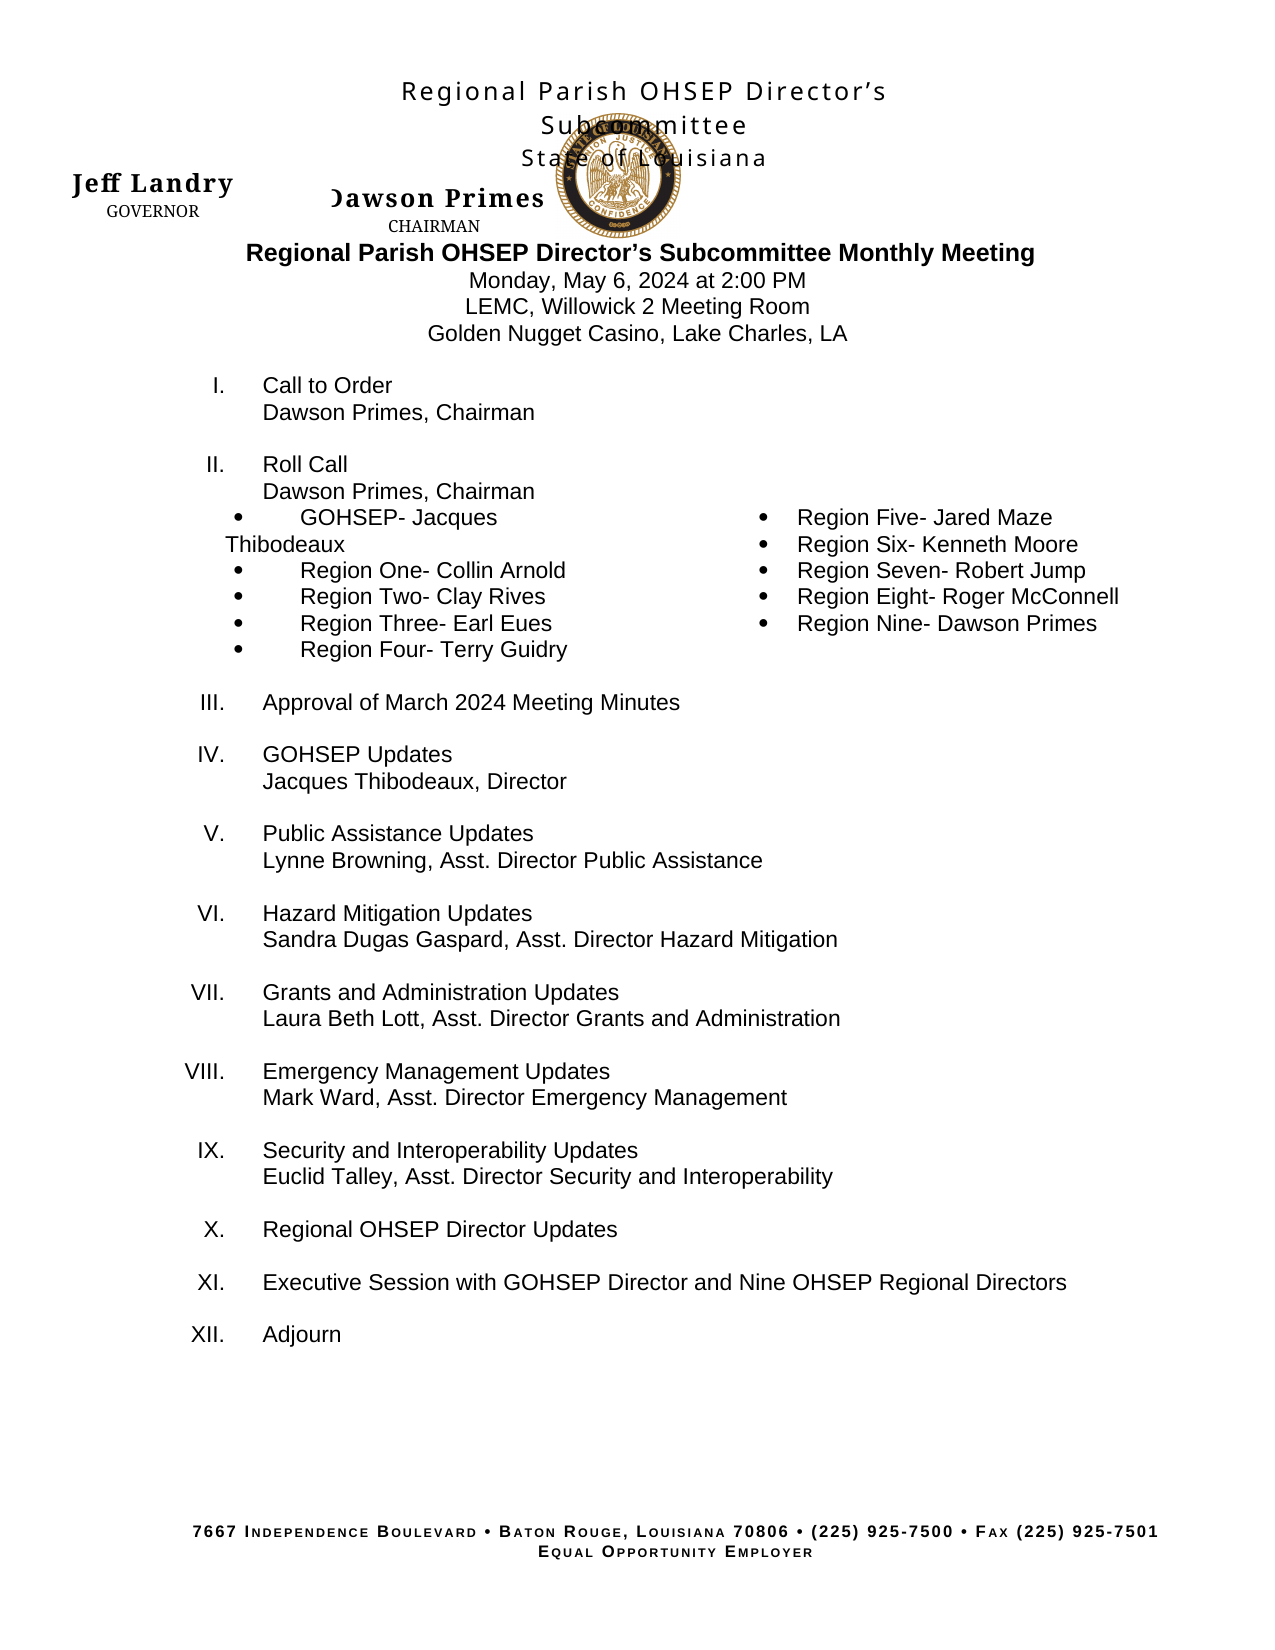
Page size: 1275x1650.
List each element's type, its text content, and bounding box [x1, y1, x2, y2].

list Laura Beth Lott, Asst. Director Grants and Administration [262, 1005, 1125, 1031]
list Region Eight- Roger McConnell [759, 583, 1125, 609]
list Lynne Browning, Asst. Director Public Assistance [262, 847, 1125, 873]
list Security and Interoperability Updates [225, 1137, 1125, 1163]
text LEMC, Willowick 2 Meeting Room [150, 293, 1125, 320]
list Regional OHSEP Director Updates [225, 1216, 1125, 1242]
list Region One- Collin Arnold [225, 557, 619, 583]
list Sandra Dugas Gaspard, Asst. Director Hazard Mitigation [262, 926, 1125, 952]
text Regional Parish OHSEP Director’s Subcommittee Monthly Meeting [150, 177, 1125, 267]
list Call to Order [225, 372, 1125, 399]
list Region Three- Earl Eues [225, 609, 619, 636]
list Region Two- Clay Rives [225, 583, 619, 609]
text Dawson Primes, Chairman [262, 478, 1125, 504]
list Public Assistance Updates [225, 820, 1125, 847]
list Region Five- Jared Maze [759, 504, 1125, 531]
list Region Four- Terry Guidry [225, 636, 619, 662]
list Euclid Talley, Asst. Director Security and Interoperability [262, 1163, 1125, 1189]
list Region Six- Kenneth Moore [759, 531, 1125, 557]
picture [555, 112, 682, 177]
list Mark Ward, Asst. Director Emergency Management [262, 1084, 1125, 1110]
list Emergency Management Updates [225, 1058, 1125, 1084]
list Executive Session with GOHSEP Director and Nine OHSEP Regional Directors [225, 1268, 1125, 1295]
list Dawson Primes, Chairman [262, 399, 1125, 425]
text Monday, May 6, 2024 at 2:00 PM [150, 267, 1125, 293]
list Hazard Mitigation Updates [225, 899, 1125, 926]
list Region Nine- Dawson Primes [759, 609, 1125, 636]
list Grants and Administration Updates [225, 978, 1125, 1005]
list GOHSEP- Jacques Thibodeaux [225, 504, 619, 557]
list Roll Call [225, 451, 1125, 478]
list Approval of March 2024 Meeting Minutes [225, 689, 1125, 715]
list Adjourn [225, 1321, 1125, 1347]
list GOHSEP Updates [225, 741, 1125, 768]
text Jacques Thibodeaux, Director [262, 768, 1125, 794]
list Region Seven- Robert Jump [759, 557, 1125, 583]
text Golden Nugget Casino, Lake Charles, LA [150, 320, 1125, 346]
